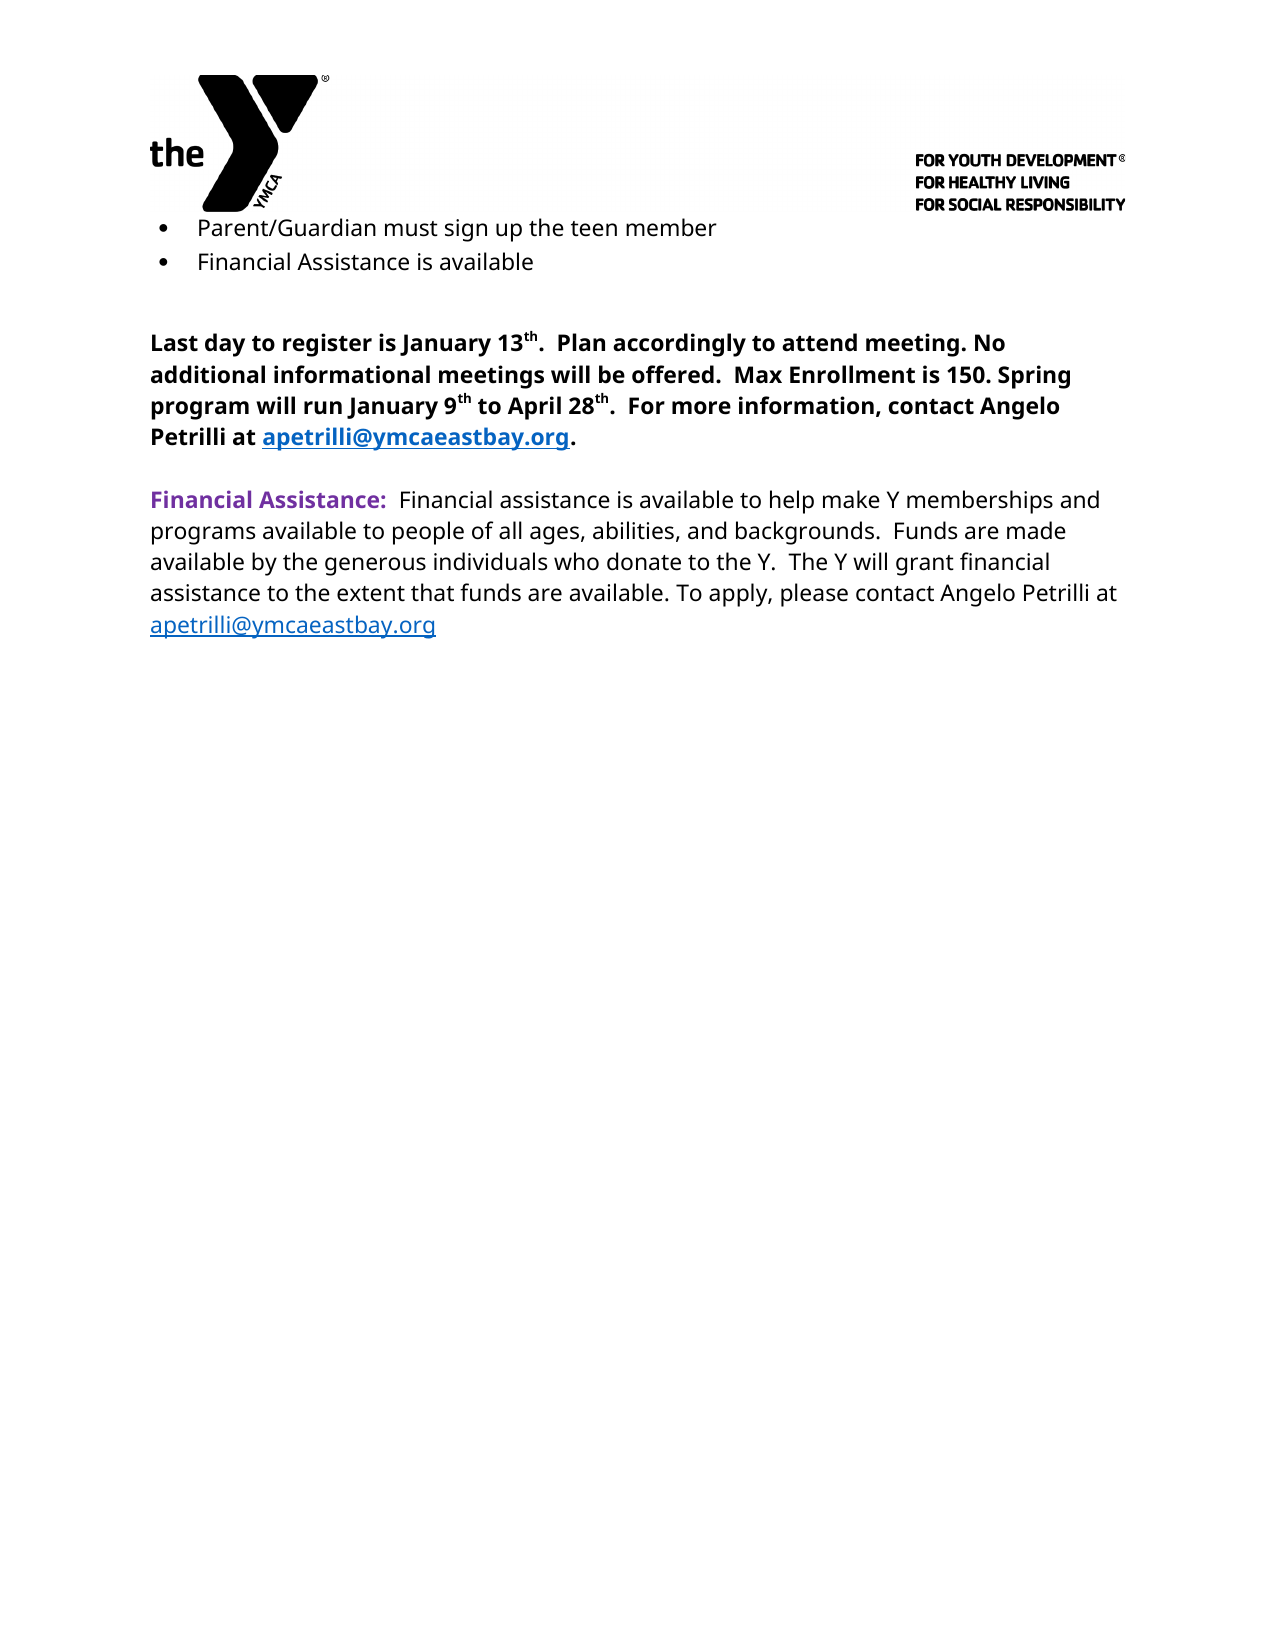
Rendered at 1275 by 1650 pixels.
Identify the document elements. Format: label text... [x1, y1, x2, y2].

text Financial Assistance: Financial assistance is available to help make Y memberships and programs available to people of all ages, abilities, and backgrounds. Funds are made available by the generous individuals who donate to the Y. The Y will grant financial assistance to the extent that funds are available. To apply, please contact Angelo Petrilli at apetrilli@ymcaeastbay.org [150, 484, 1125, 640]
list Parent/Guardian must sign up the teen member [159, 212, 1125, 243]
text Last day to register is January 13th. Plan accordingly to attend meeting. No additional informational meetings will be offered. Max Enrollment is 150. Spring program will run January 9th to April 28th. For more information, contact Angelo Petrilli at apetrilli@ymcaeastbay.org. [150, 327, 1125, 452]
list Financial Assistance is available [159, 246, 1125, 277]
picture [150, 75, 1125, 212]
